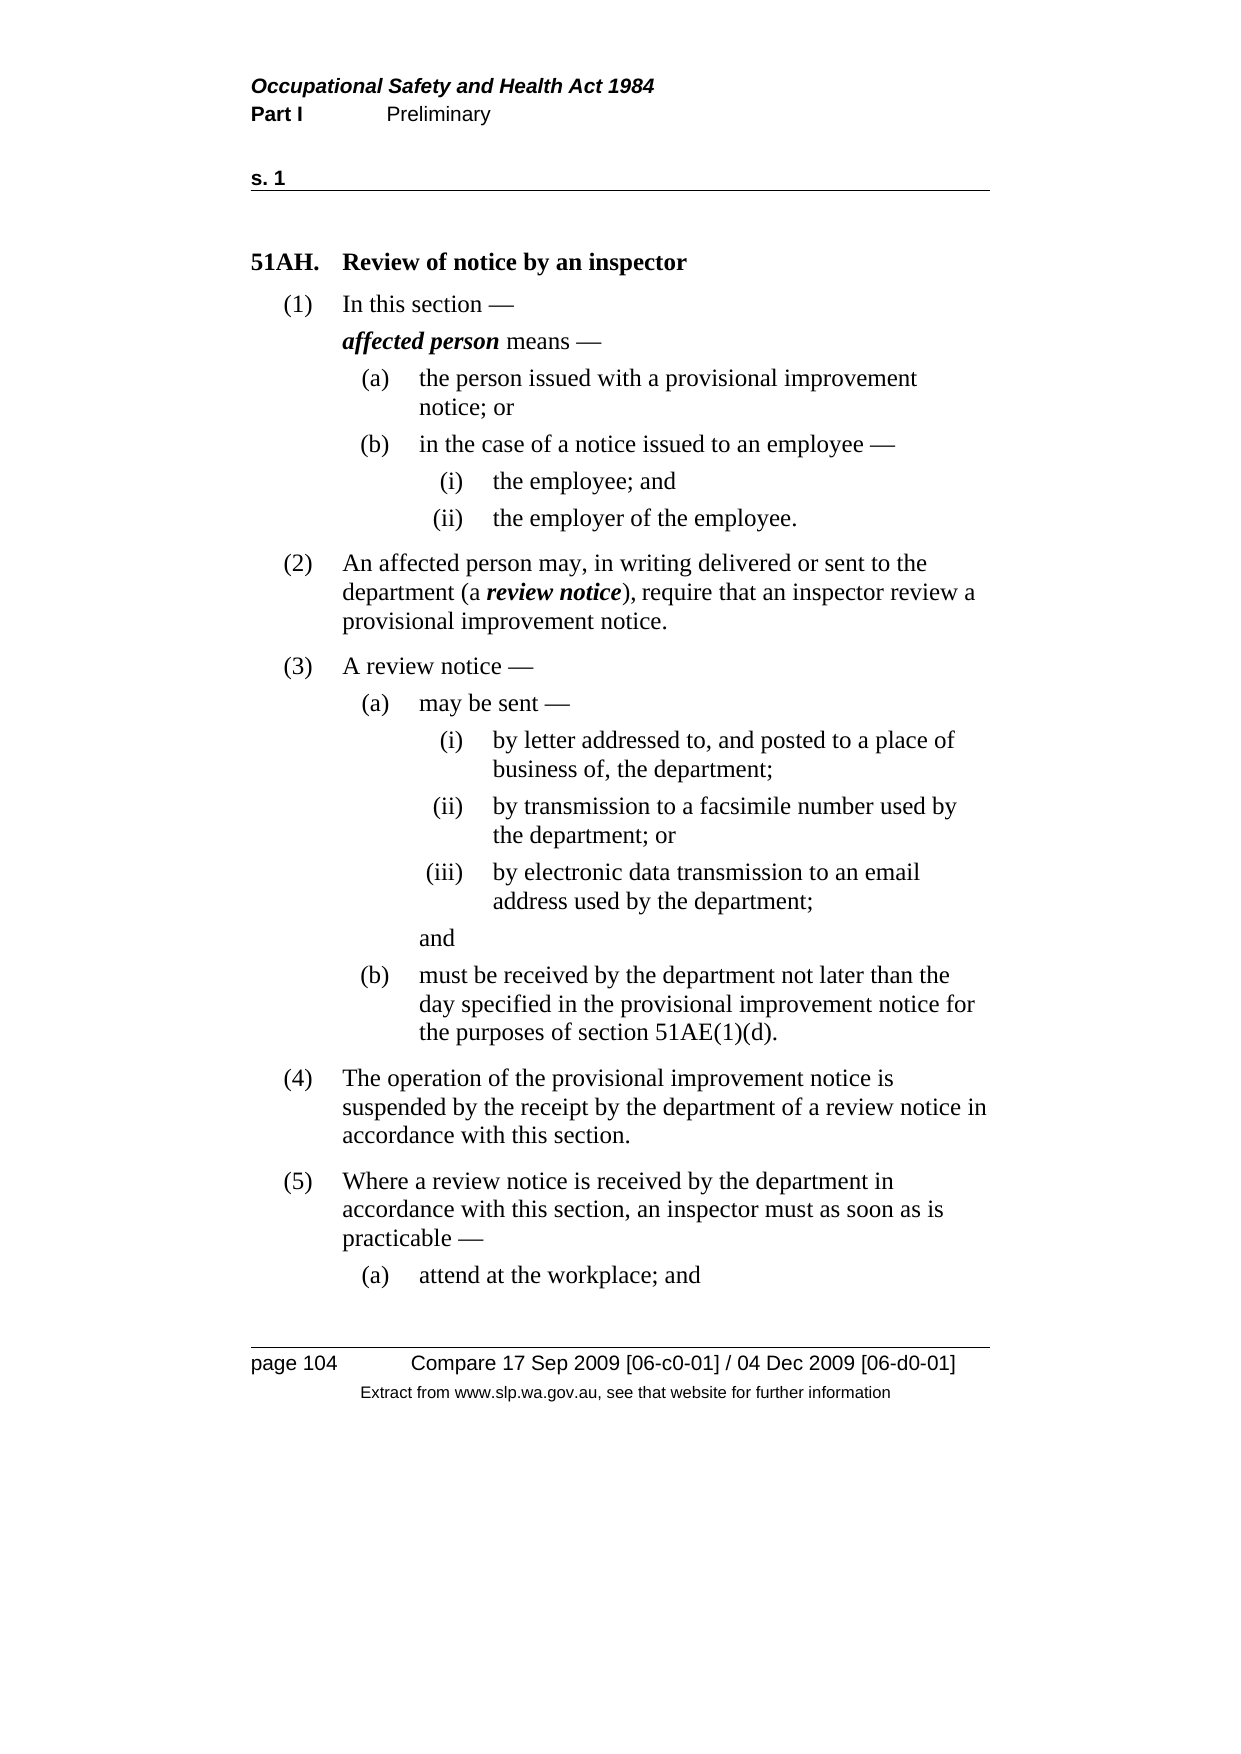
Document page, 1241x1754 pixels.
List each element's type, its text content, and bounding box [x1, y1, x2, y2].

text (ii) by transmission to a facsimile number used by the department; or [251, 791, 990, 849]
text (i) the employee; and [251, 466, 990, 494]
text (b) must be received by the department not later than the day specified in the provisional improvement notice for the purposes of section 51AE(1)(d). [251, 960, 990, 1046]
text (3) A review notice — [251, 651, 990, 680]
text (a) may be sent — [251, 688, 990, 717]
text (4) The operation of the provisional improvement notice is suspended by the receipt by the department of a review notice in accordance with this section. [251, 1063, 990, 1149]
text and [251, 923, 990, 952]
subtitle 51AH. Review of notice by an inspector [251, 247, 990, 276]
text (i) by letter addressed to, and posted to a place of business of, the department; [251, 725, 990, 783]
text (ii) the employer of the employee. [251, 503, 990, 532]
text (1) In this section — [251, 289, 990, 317]
text (iii) by electronic data transmission to an email address used by the department; [251, 857, 990, 914]
text (a) the person issued with a provisional improvement notice; or [251, 363, 990, 420]
text (b) in the case of a notice issued to an employee — [251, 429, 990, 457]
text (2) An affected person may, in writing delivered or sent to the department (a review notice), require that an inspector review a provisional improvement notice. [251, 548, 990, 634]
text (5) Where a review notice is received by the department in accordance with this section, an inspector must as soon as is practicable — [251, 1166, 990, 1252]
text (a) attend at the workplace; and [251, 1260, 990, 1289]
text affected person means — [251, 326, 990, 354]
